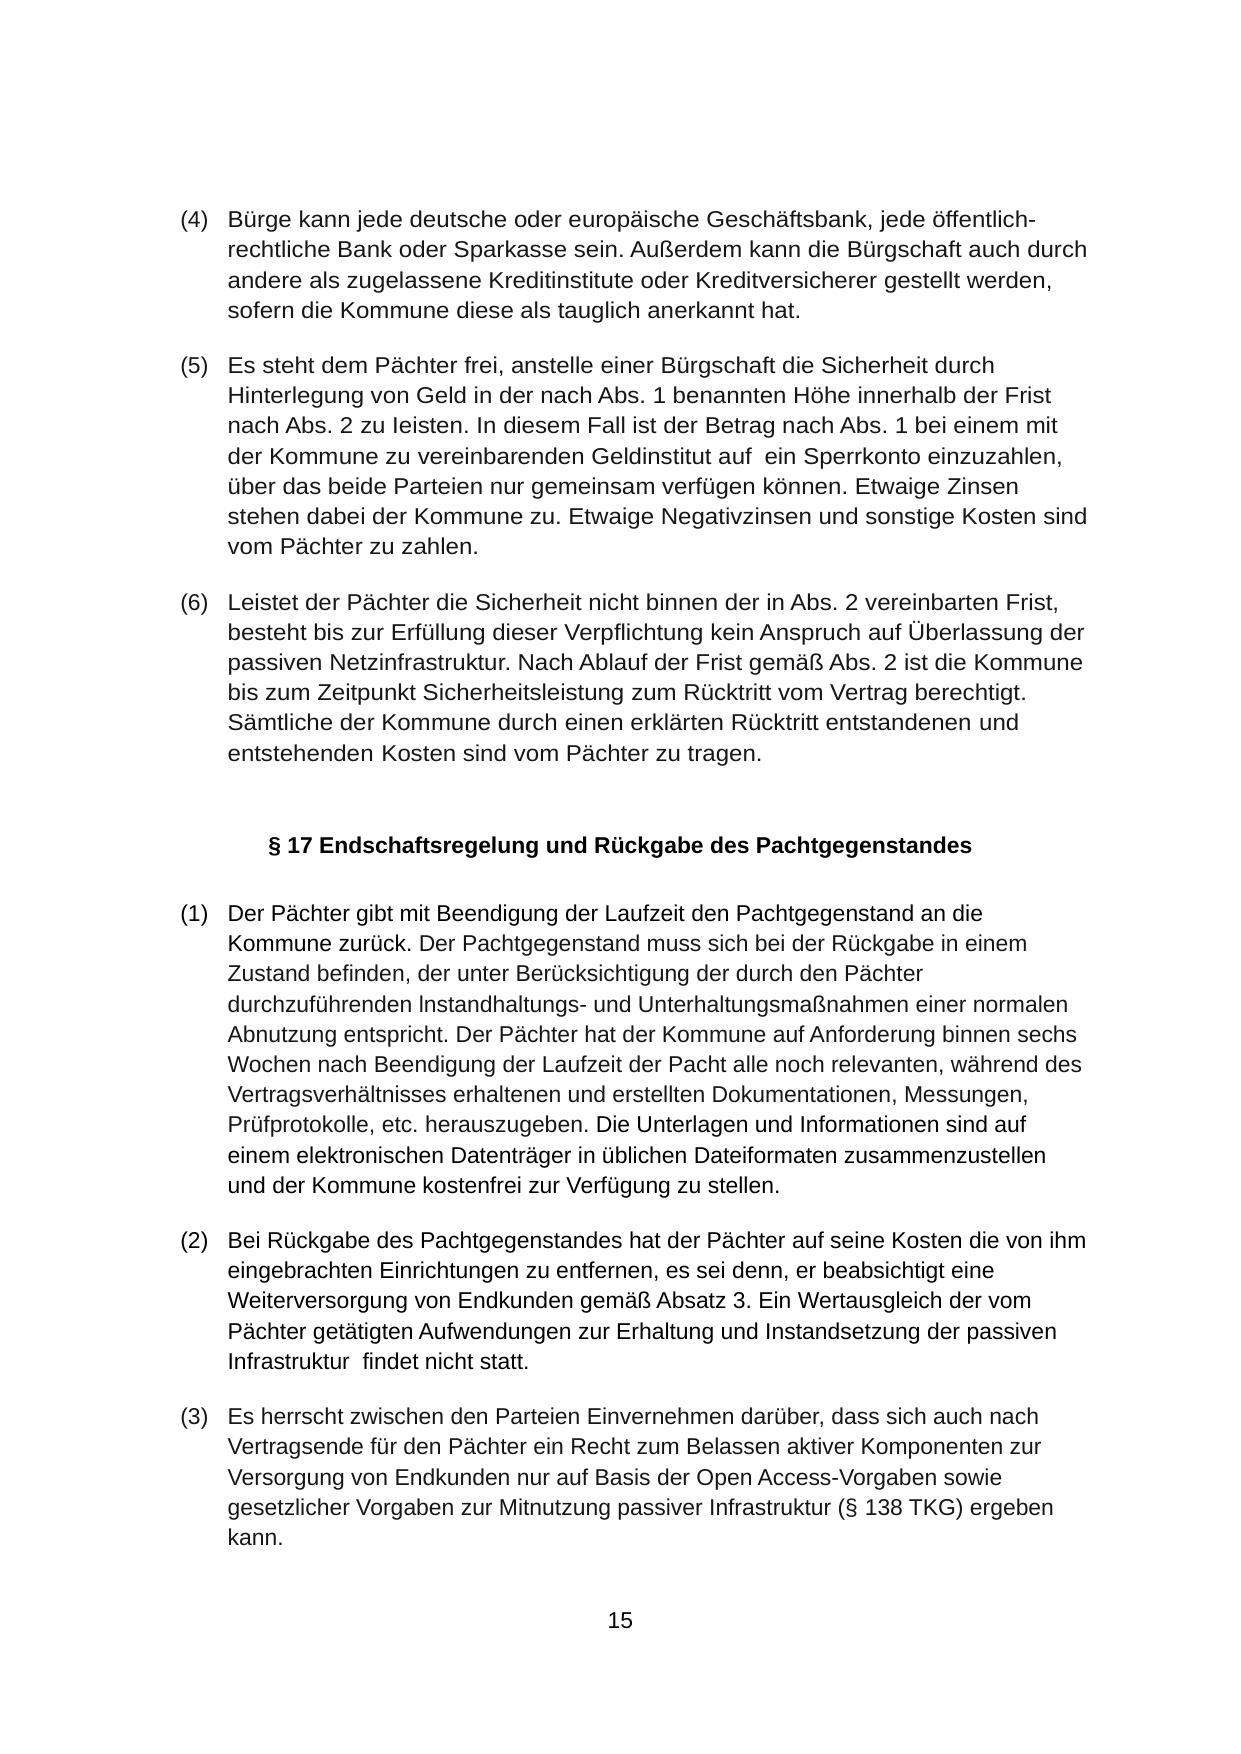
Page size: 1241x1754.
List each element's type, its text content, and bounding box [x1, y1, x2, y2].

subtitle Bürge kann jede deutsche oder europäische Geschäftsbank, jede öffentlich-rechtliche Bank oder Sparkasse sein. Außerdem kann die Bürgschaft auch durch andere als zugelassene Kreditinstitute oder Kreditversicherer gestellt werden, sofern die Kommune diese als tauglich anerkannt hat. [180, 206, 1089, 323]
subtitle Es herrscht zwischen den Parteien Einvernehmen darüber, dass sich auch nach Vertragsende für den Pächter ein Recht zum Belassen aktiver Komponenten zur Versorgung von Endkunden nur auf Basis der Open Access-Vorgaben sowie gesetzlicher Vorgaben zur Mitnutzung passiver Infrastruktur (§ 138 TKG) ergeben kann. [180, 1403, 1089, 1550]
text § 17 Endschaftsregelung und Rückgabe des Pachtgegenstandes [151, 832, 1089, 858]
subtitle Der Pächter gibt mit Beendigung der Laufzeit den Pachtgegenstand an die Kommune zurück. Der Pachtgegenstand muss sich bei der Rückgabe in einem Zustand befinden, der unter Berücksichtigung der durch den Pächter durchzuführenden lnstandhaltungs- und Unterhaltungsmaßnahmen einer normalen Abnutzung entspricht. Der Pächter hat der Kommune auf Anforderung binnen sechs Wochen nach Beendigung der Laufzeit der Pacht alle noch relevanten, während des Vertragsverhältnisses erhaltenen und erstellten Dokumentationen, Messungen, Prüfprotokolle, etc. herauszugeben. Die Unterlagen und Informationen sind auf einem elektronischen Datenträger in üblichen Dateiformaten zusammenzustellen und der Kommune kostenfrei zur Verfügung zu stellen. [180, 900, 1089, 1198]
subtitle Es steht dem Pächter frei, anstelle einer Bürgschaft die Sicherheit durch Hinterlegung von Geld in der nach Abs. 1 benannten Höhe innerhalb der Frist nach Abs. 2 zu Ieisten. In diesem Fall ist der Betrag nach Abs. 1 bei einem mit der Kommune zu vereinbarenden Geldinstitut auf ein Sperrkonto einzuzahlen, über das beide Parteien nur gemeinsam verfügen können. Etwaige Zinsen stehen dabei der Kommune zu. Etwaige Negativzinsen und sonstige Kosten sind vom Pächter zu zahlen. [180, 352, 1089, 559]
subtitle Leistet der Pächter die Sicherheit nicht binnen der in Abs. 2 vereinbarten Frist, besteht bis zur Erfüllung dieser Verpflichtung kein Anspruch auf Überlassung der passiven Netzinfrastruktur. Nach Ablauf der Frist gemäß Abs. 2 ist die Kommune bis zum Zeitpunkt Sicherheitsleistung zum Rücktritt vom Vertrag berechtigt. Sämtliche der Kommune durch einen erklärten Rücktritt entstandenen und entstehenden Kosten sind vom Pächter zu tragen. [180, 588, 1089, 766]
subtitle Bei Rückgabe des Pachtgegenstandes hat der Pächter auf seine Kosten die von ihm eingebrachten Einrichtungen zu entfernen, es sei denn, er beabsichtigt eine Weiterversorgung von Endkunden gemäß Absatz 3. Ein Wertausgleich der vom Pächter getätigten Aufwendungen zur Erhaltung und Instandsetzung der passiven Infrastruktur findet nicht statt. [180, 1227, 1089, 1374]
